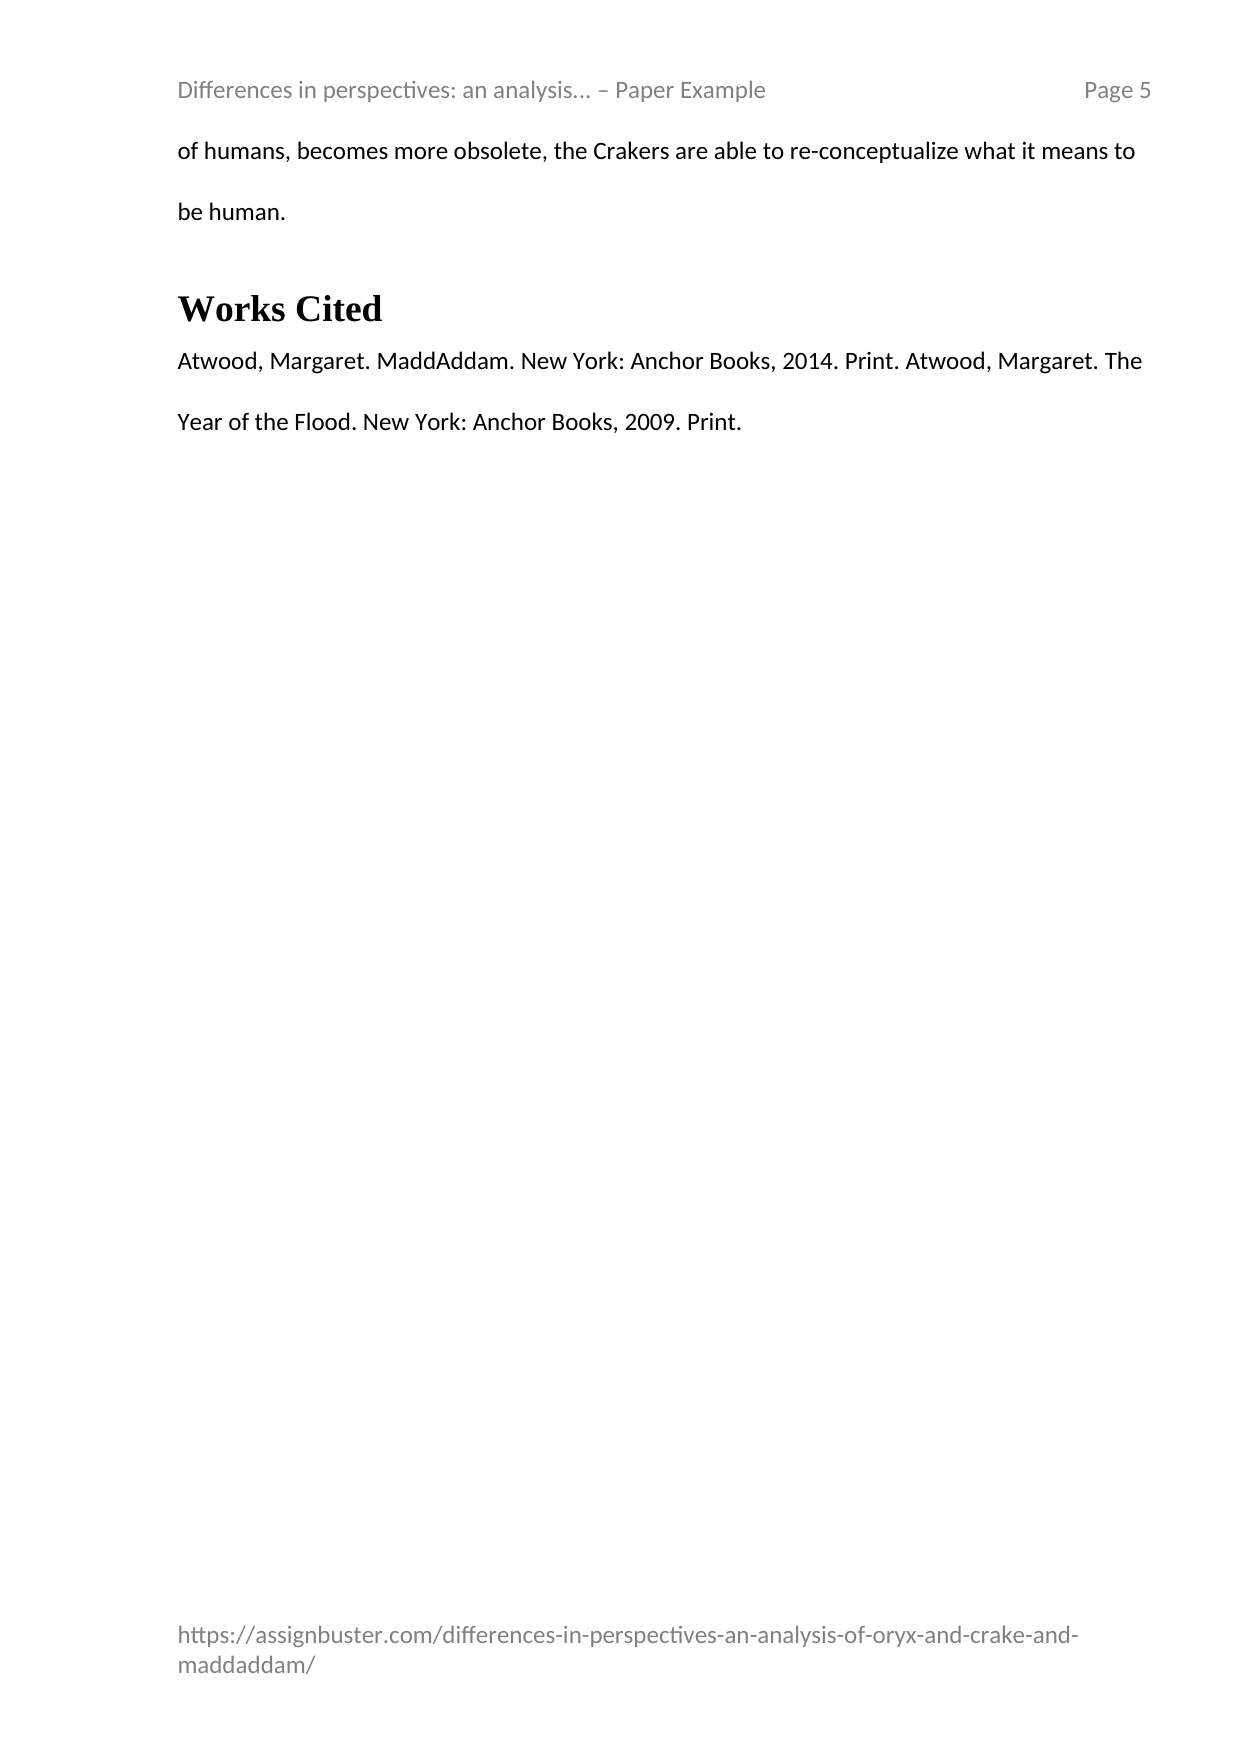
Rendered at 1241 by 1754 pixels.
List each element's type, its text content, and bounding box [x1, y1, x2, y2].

subtitle Works Cited [177, 286, 1152, 329]
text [177, 135, 1152, 226]
text Atwood, Margaret. MaddAddam. New York: Anchor Books, 2014. Print. Atwood, Margaret. The Year of the Flood. New York: Anchor Books, 2009. Print. [177, 345, 1152, 437]
